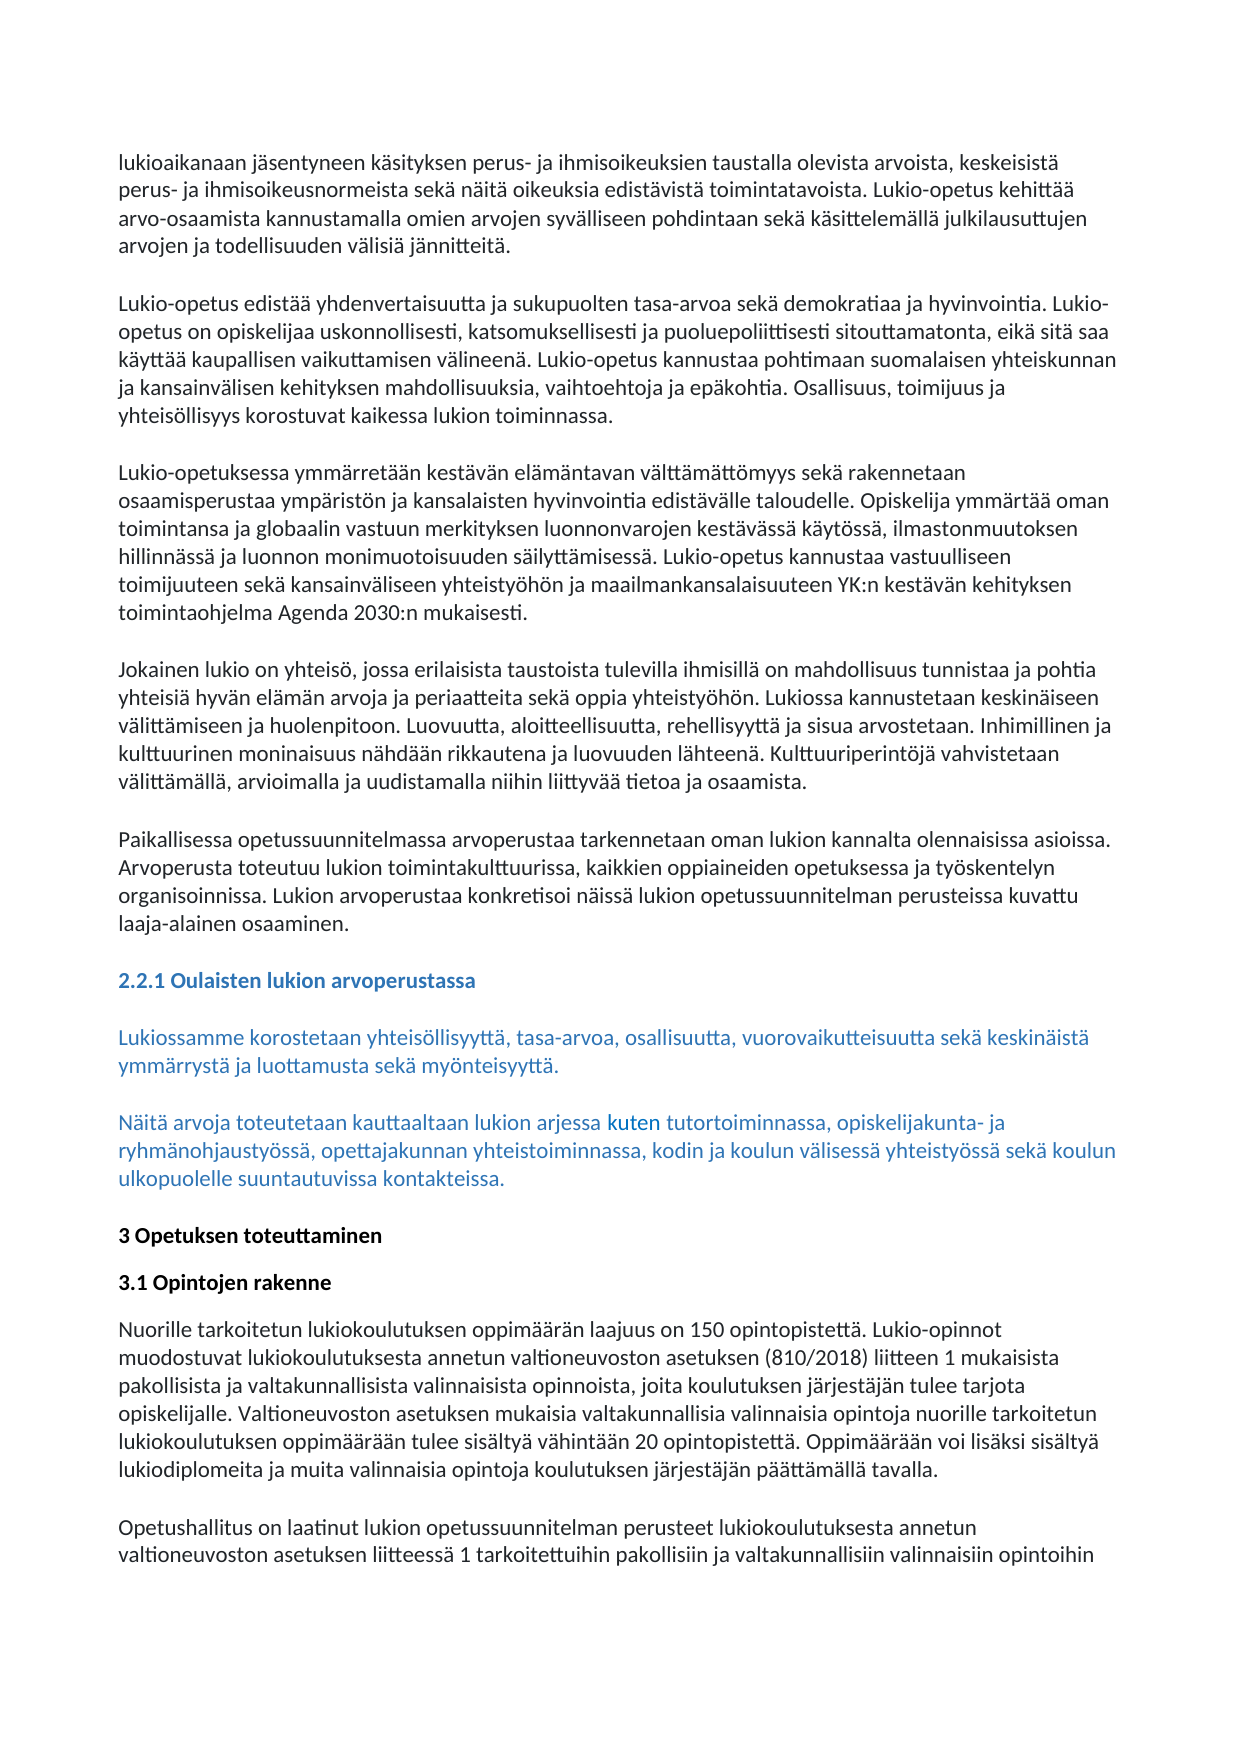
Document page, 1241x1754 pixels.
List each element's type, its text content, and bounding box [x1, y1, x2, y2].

text Lukiossamme korostetaan yhteisöllisyyttä, tasa-arvoa, osallisuutta, vuorovaikutteisuutta sekä keskinäistä ymmärrystä ja luottamusta sekä myönteisyyttä. [118, 1023, 1122, 1079]
text Näitä arvoja toteutetaan kauttaaltaan lukion arjessa kuten tutortoiminnassa, opiskelijakunta- ja ryhmänohjaustyössä, opettajakunnan yhteistoiminnassa, kodin ja koulun välisessä yhteistyössä sekä koulun ulkopuolelle suuntautuvissa kontakteissa. [118, 1108, 1122, 1192]
text Nuorille tarkoitetun lukiokoulutuksen oppimäärän laajuus on 150 opintopistettä. Lukio-opinnot muodostuvat lukiokoulutuksesta annetun valtioneuvoston asetuksen (810/2018) liitteen 1 mukaisista pakollisista ja valtakunnallisista valinnaisista opinnoista, joita koulutuksen järjestäjän tulee tarjota opiskelijalle. Valtioneuvoston asetuksen mukaisia valtakunnallisia valinnaisia opintoja nuorille tarkoitetun lukiokoulutuksen oppimäärään tulee sisältyä vähintään 20 opintopistettä. Oppimäärään voi lisäksi sisältyä lukiodiplomeita ja muita valinnaisia opintoja koulutuksen järjestäjän päättämällä tavalla. [118, 1315, 1122, 1483]
text Lukio-opetus edistää yhdenvertaisuutta ja sukupuolten tasa-arvoa sekä demokratiaa ja hyvinvointia. Lukio-opetus on opiskelijaa uskonnollisesti, katsomuksellisesti ja puoluepoliittisesti sitouttamatonta, eikä sitä saa käyttää kaupallisen vaikuttamisen välineenä. Lukio-opetus kannustaa pohtimaan suomalaisen yhteiskunnan ja kansainvälisen kehityksen mahdollisuuksia, vaihtoehtoja ja epäkohtia. Osallisuus, toimijuus ja yhteisöllisyys korostuvat kaikessa lukion toiminnassa. [118, 289, 1122, 429]
text Lukio-opetuksessa ymmärretään kestävän elämäntavan välttämättömyys sekä rakennetaan osaamisperustaa ympäristön ja kansalaisten hyvinvointia edistävälle taloudelle. Opiskelija ymmärtää oman toimintansa ja globaalin vastuun merkityksen luonnonvarojen kestävässä käytössä, ilmastonmuutoksen hillinnässä ja luonnon monimuotoisuuden säilyttämisessä. Lukio-opetus kannustaa vastuulliseen toimijuuteen sekä kansainväliseen yhteistyöhön ja maailmankansalaisuuteen YK:n kestävän kehityksen toimintaohjelma Agenda 2030:n mukaisesti. [118, 458, 1122, 626]
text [118, 148, 1122, 260]
text Paikallisessa opetussuunnitelmassa arvoperustaa tarkennetaan oman lukion kannalta olennaisissa asioissa. Arvoperusta toteutuu lukion toimintakulttuurissa, kaikkien oppiaineiden opetuksessa ja työskentelyn organisoinnissa. Lukion arvoperustaa konkretisoi näissä lukion opetussuunnitelman perusteissa kuvattu laaja-alainen osaaminen. [118, 825, 1122, 937]
text Jokainen lukio on yhteisö, jossa erilaisista taustoista tulevilla ihmisillä on mahdollisuus tunnistaa ja pohtia yhteisiä hyvän elämän arvoja ja periaatteita sekä oppia yhteistyöhön. Lukiossa kannustetaan keskinäiseen välittämiseen ja huolenpitoon. Luovuutta, aloitteellisuutta, rehellisyyttä ja sisua arvostetaan. Inhimillinen ja kulttuurinen moninaisuus nähdään rikkautena ja luovuuden lähteenä. Kulttuuriperintöjä vahvistetaan välittämällä, arvioimalla ja uudistamalla niihin liittyvää tietoa ja osaamista. [118, 655, 1122, 796]
text 3 Opetuksen toteuttaminen [118, 1222, 1122, 1249]
text 2.2.1 Oulaisten lukion arvoperustassa [118, 966, 1122, 994]
text 3.1 Opintojen rakenne [118, 1268, 1122, 1296]
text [118, 1513, 1122, 1569]
